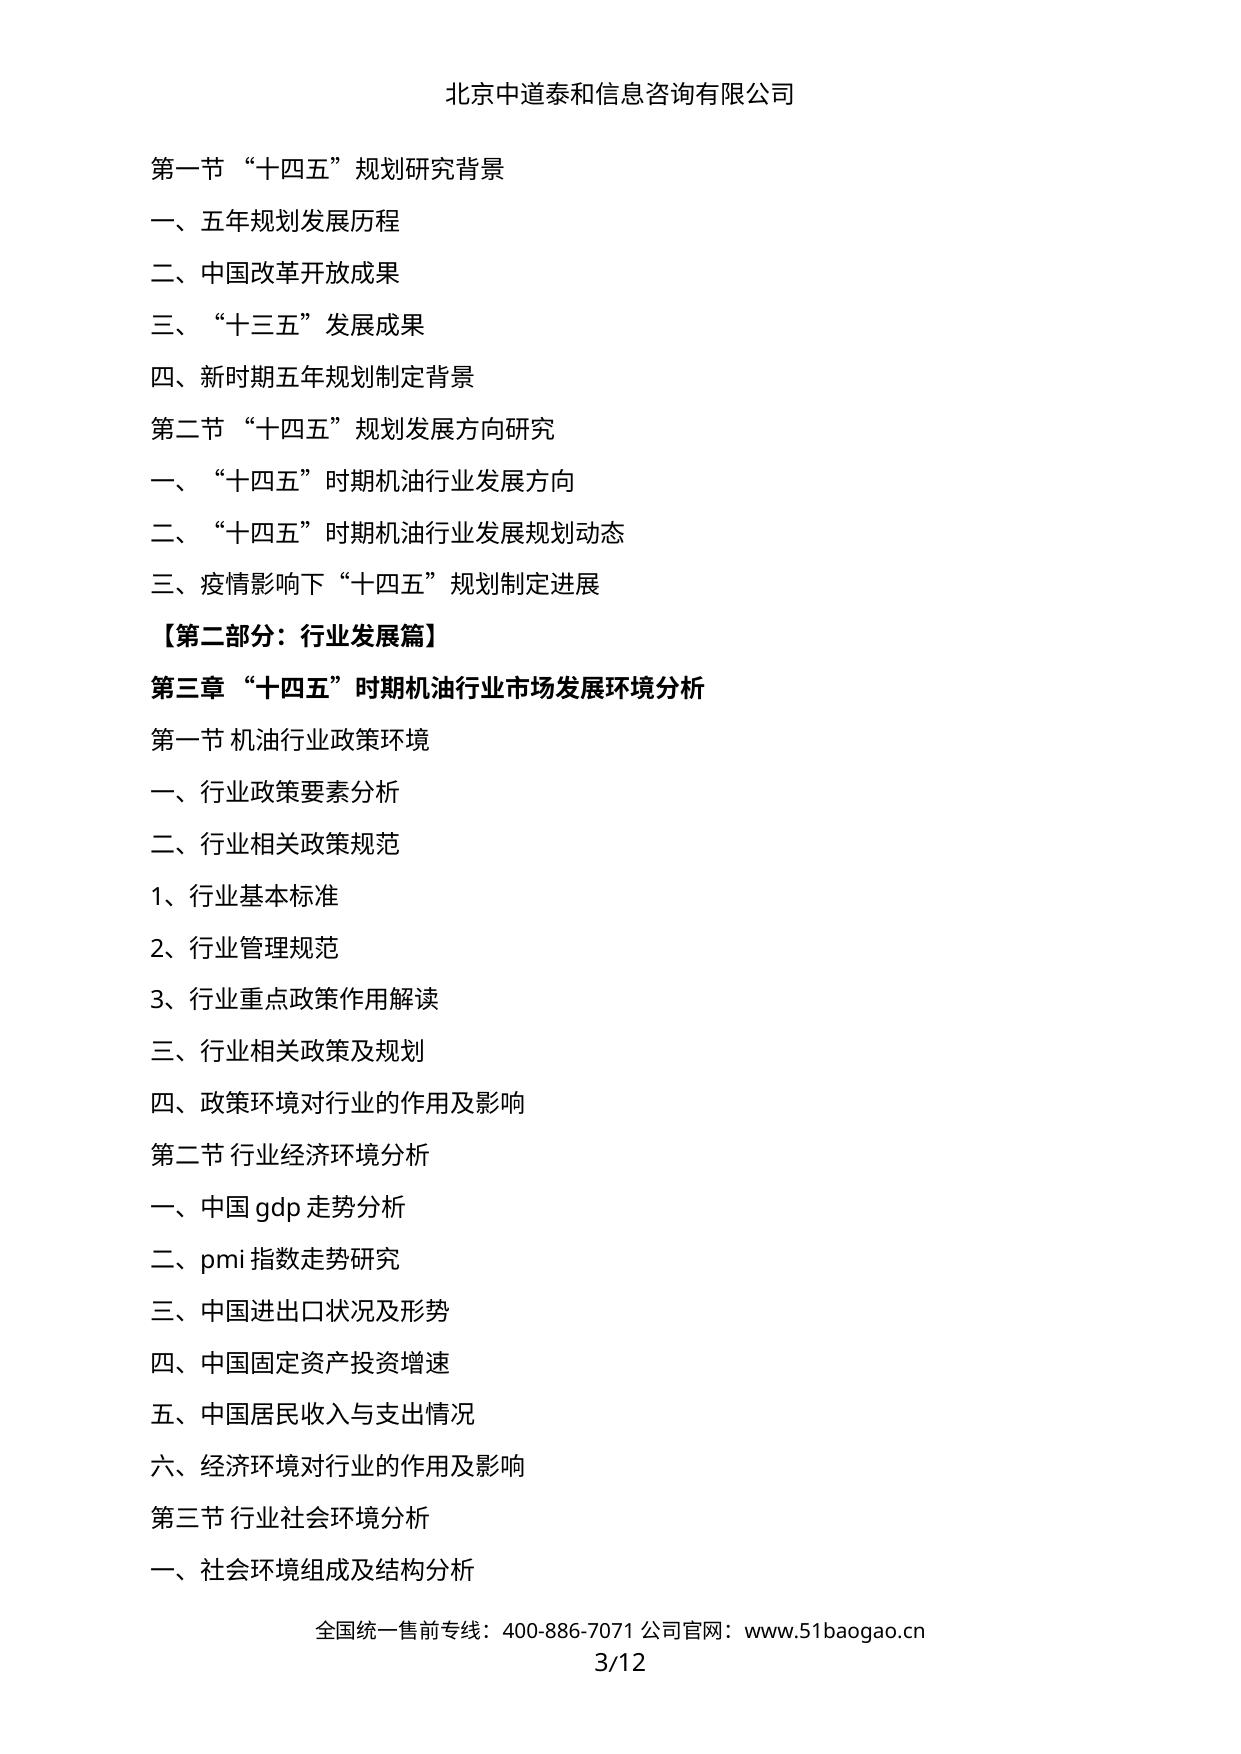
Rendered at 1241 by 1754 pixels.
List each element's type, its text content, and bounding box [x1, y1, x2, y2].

text 第一节 “十四五”规划研究背景 [150, 150, 1090, 186]
text 四、政策环境对行业的作用及影响 [150, 1084, 1090, 1120]
text 1、行业基本标准 [150, 876, 1090, 912]
text 2、行业管理规范 [150, 928, 1090, 964]
text 一、行业政策要素分析 [150, 772, 1090, 809]
text 【第二部分：行业发展篇】 [150, 617, 1090, 653]
text 二、中国改革开放成果 [150, 254, 1090, 290]
text 四、新时期五年规划制定背景 [150, 357, 1090, 394]
text 四、中国固定资产投资增速 [150, 1343, 1090, 1379]
text 第一节 机油行业政策环境 [150, 721, 1090, 757]
text 第二节 “十四五”规划发展方向研究 [150, 409, 1090, 446]
text 3、行业重点政策作用解读 [150, 980, 1090, 1016]
text 二、“十四五”时期机油行业发展规划动态 [150, 513, 1090, 549]
text 三、行业相关政策及规划 [150, 1032, 1090, 1068]
text 一、“十四五”时期机油行业发展方向 [150, 461, 1090, 497]
text 二、行业相关政策规范 [150, 824, 1090, 861]
text 一、社会环境组成及结构分析 [150, 1551, 1090, 1587]
text 一、中国gdp走势分析 [150, 1187, 1090, 1224]
text 三、“十三五”发展成果 [150, 306, 1090, 342]
text 五、中国居民收入与支出情况 [150, 1395, 1090, 1431]
text 第三节 行业社会环境分析 [150, 1499, 1090, 1535]
text 三、中国进出口状况及形势 [150, 1291, 1090, 1327]
text 第二节 行业经济环境分析 [150, 1136, 1090, 1172]
text 三、疫情影响下“十四五”规划制定进展 [150, 565, 1090, 601]
text 二、pmi指数走势研究 [150, 1239, 1090, 1276]
text 一、五年规划发展历程 [150, 202, 1090, 238]
text 六、经济环境对行业的作用及影响 [150, 1447, 1090, 1483]
text 第三章 “十四五”时期机油行业市场发展环境分析 [150, 669, 1090, 705]
